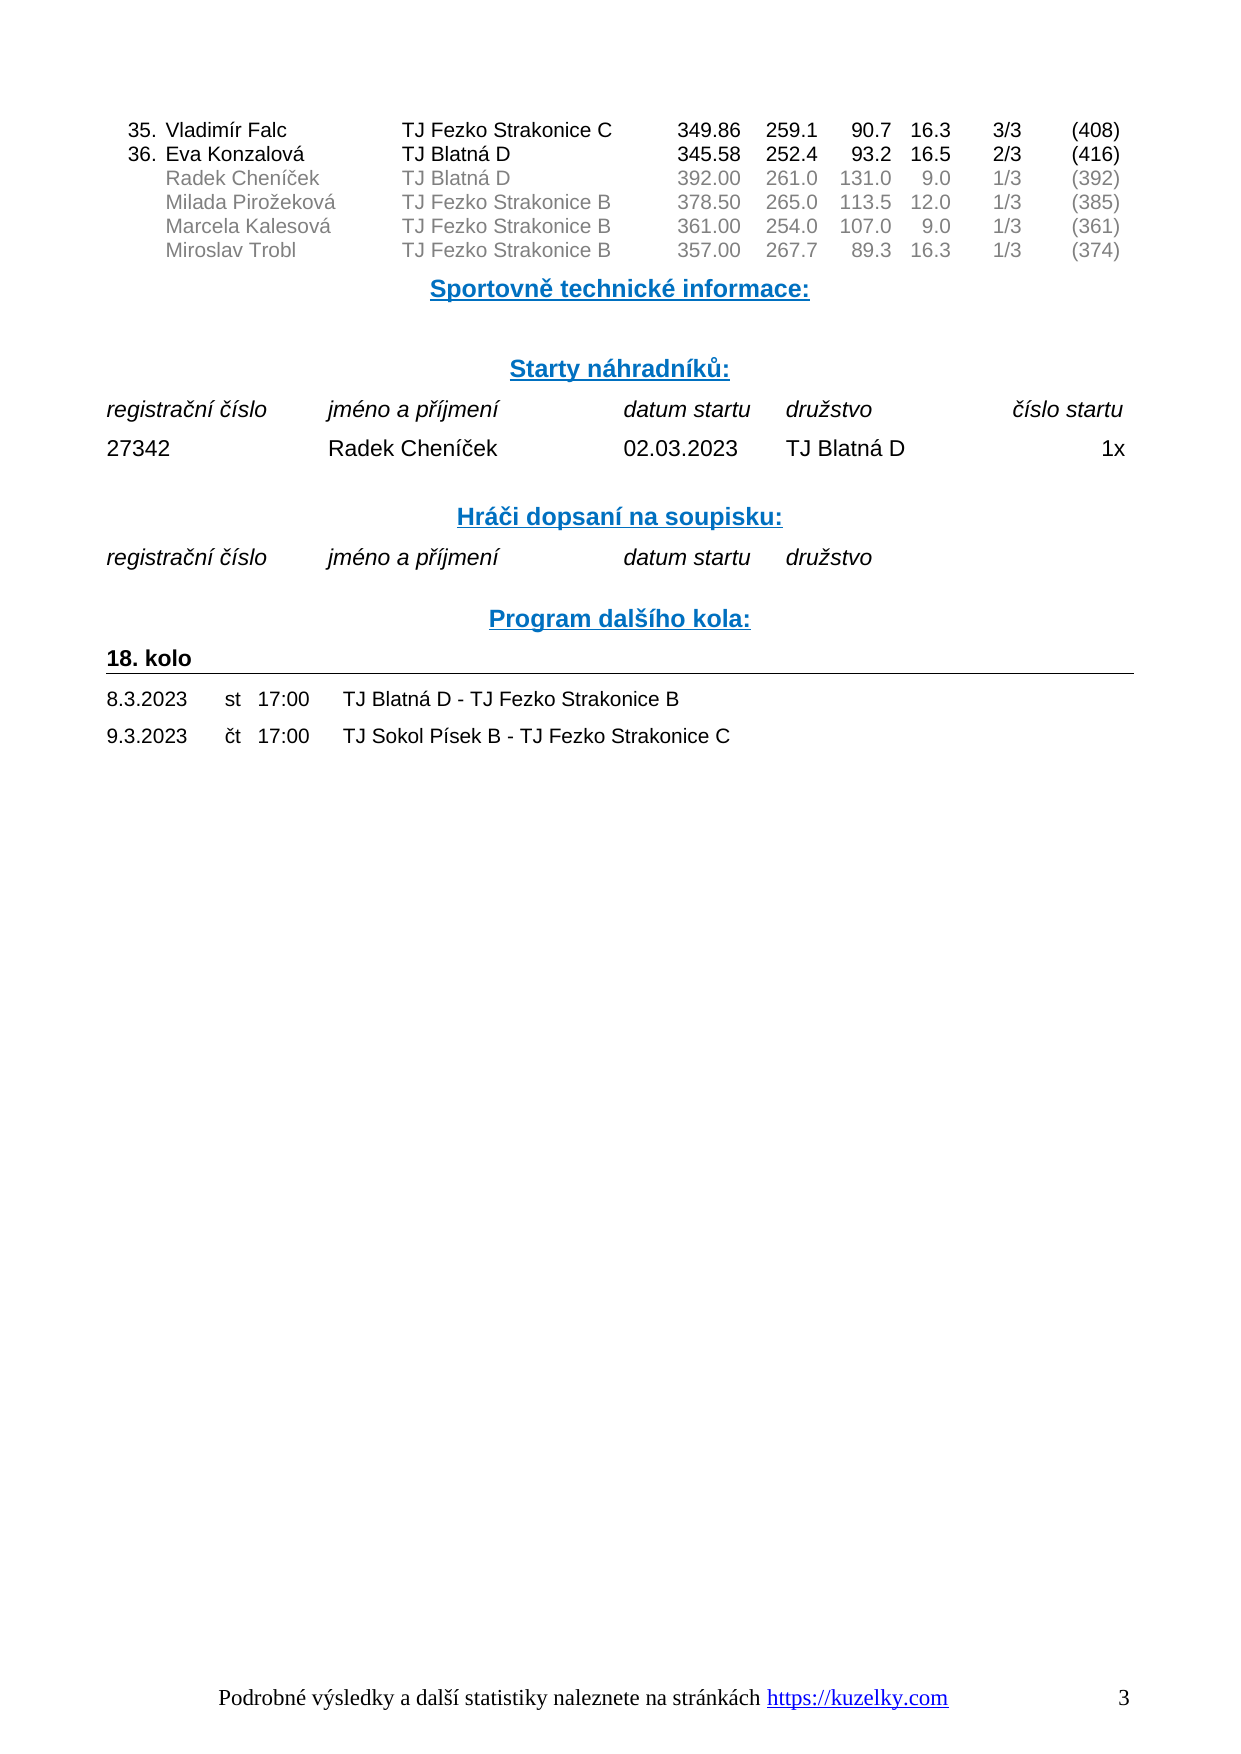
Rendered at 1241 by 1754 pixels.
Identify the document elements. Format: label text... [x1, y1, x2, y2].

text Radek Cheníček TJ Blatná D 392.00 261.0 131.0 9.0 1/3 (392) [106, 166, 1134, 190]
text Sportovně technické informace: [94, 274, 1145, 303]
text 27342 Radek Cheníček 02.03.2023 TJ Blatná D 1x [106, 434, 1134, 461]
text 35. Vladimír Falc TJ Fezko Strakonice C 349.86 259.1 90.7 16.3 3/3 (408) [106, 118, 1134, 142]
text 36. Eva Konzalová TJ Blatná D 345.58 252.4 93.2 16.5 2/3 (416) [106, 142, 1134, 166]
text 18. kolo [106, 645, 1134, 673]
text Marcela Kalesová TJ Fezko Strakonice B 361.00 254.0 107.0 9.0 1/3 (361) [106, 214, 1134, 238]
text registrační číslo jméno a příjmení datum startu družstvo číslo startu [106, 396, 1134, 422]
text 8.3.2023 st 17:00 TJ Blatná D - TJ Fezko Strakonice B [106, 687, 1134, 711]
text Hráči dopsaní na soupisku: [94, 473, 1145, 531]
text registrační číslo jméno a příjmení datum startu družstvo [106, 543, 1134, 570]
text Milada Pirožeková TJ Fezko Strakonice B 378.50 265.0 113.5 12.0 1/3 (385) [106, 190, 1134, 214]
text Starty náhradníků: [94, 354, 1145, 383]
text Miroslav Trobl TJ Fezko Strakonice B 357.00 267.7 89.3 16.3 1/3 (374) [106, 238, 1134, 262]
text Program dalšího kola: [94, 604, 1145, 633]
text 9.3.2023 čt 17:00 TJ Sokol Písek B - TJ Fezko Strakonice C [106, 723, 1134, 747]
